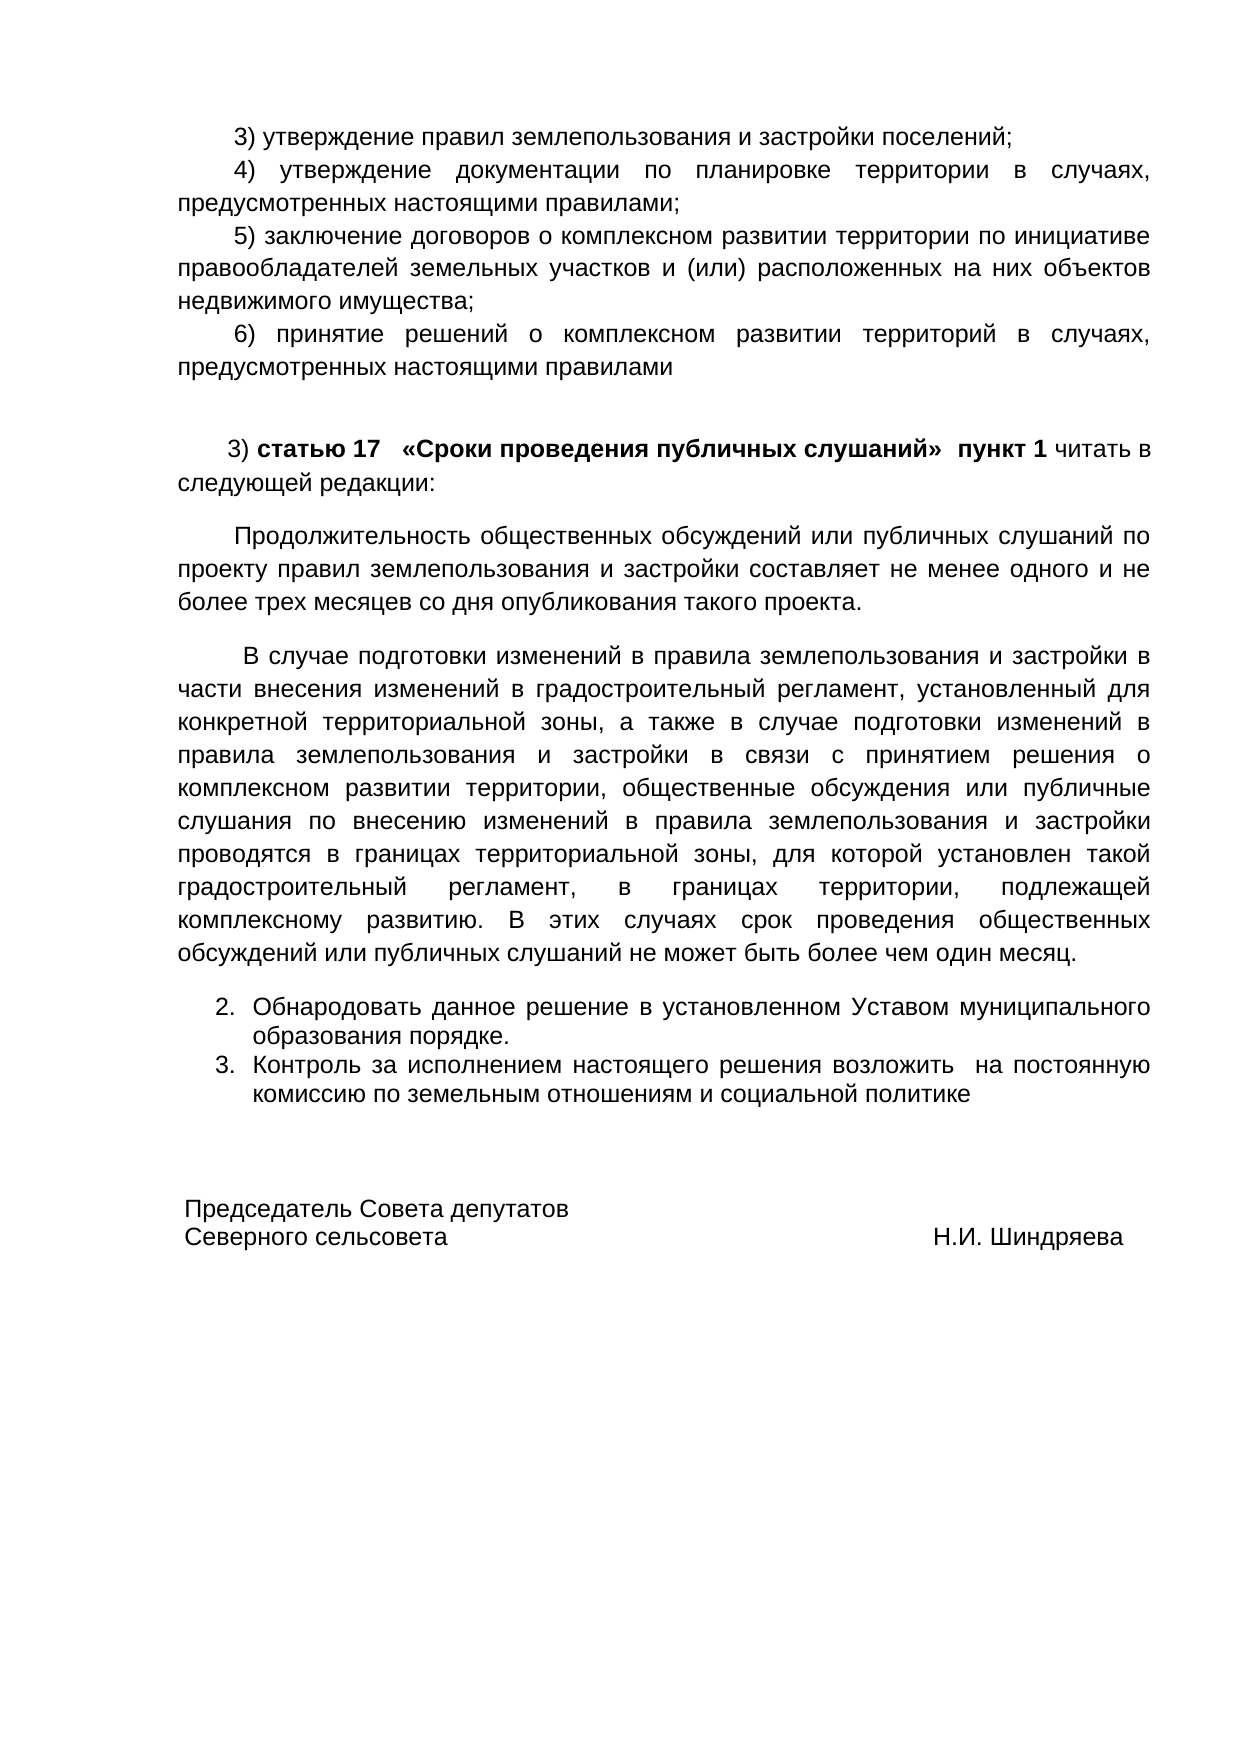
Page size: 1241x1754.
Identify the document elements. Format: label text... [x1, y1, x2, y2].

text Северного сельсовета Н.И. Шиндряева [177, 1222, 1152, 1251]
text 3) статью 17 «Сроки проведения публичных слушаний» пункт 1 читать в следующей редакции: [177, 434, 1152, 496]
text Продолжительность общественных обсуждений или публичных слушаний по проекту правил землепользования и застройки составляет не менее одного и не более трех месяцев со дня опубликования такого проекта. [177, 521, 1152, 616]
text 4) утверждение документации по планировке территории в случаях, предусмотренных настоящими правилами; [177, 151, 1152, 217]
list Контроль за исполнением настоящего решения возложить на постоянную комиссию по земельным отношениям и социальной политике [215, 1050, 1152, 1107]
text В случае подготовки изменений в правила землепользования и застройки в части внесения изменений в градостроительный регламент, установленный для конкретной территориальной зоны, а также в случае подготовки изменений в правила землепользования и застройки в связи с принятием решения о комплексном развитии территории, общественные обсуждения или публичные слушания по внесению изменений в правила землепользования и застройки проводятся в границах территориальной зоны, для которой установлен такой градостроительный регламент, в границах территории, подлежащей комплексному развитию. В этих случаях срок проведения общественных обсуждений или публичных слушаний не может быть более чем один месяц. [177, 641, 1152, 967]
list Обнародовать данное решение в установленном Уставом муниципального образования порядке. [215, 992, 1152, 1050]
text 3) утверждение правил землепользования и застройки поселений; [177, 118, 1152, 151]
text 5) заключение договоров о комплексном развитии территории по инициативе правообладателей земельных участков и (или) расположенных на них объектов недвижимого имущества; [177, 217, 1152, 315]
text 6) принятие решений о комплексном развитии территорий в случаях, предусмотренных настоящими правилами [177, 315, 1152, 381]
text Председатель Совета депутатов [177, 1193, 1152, 1222]
